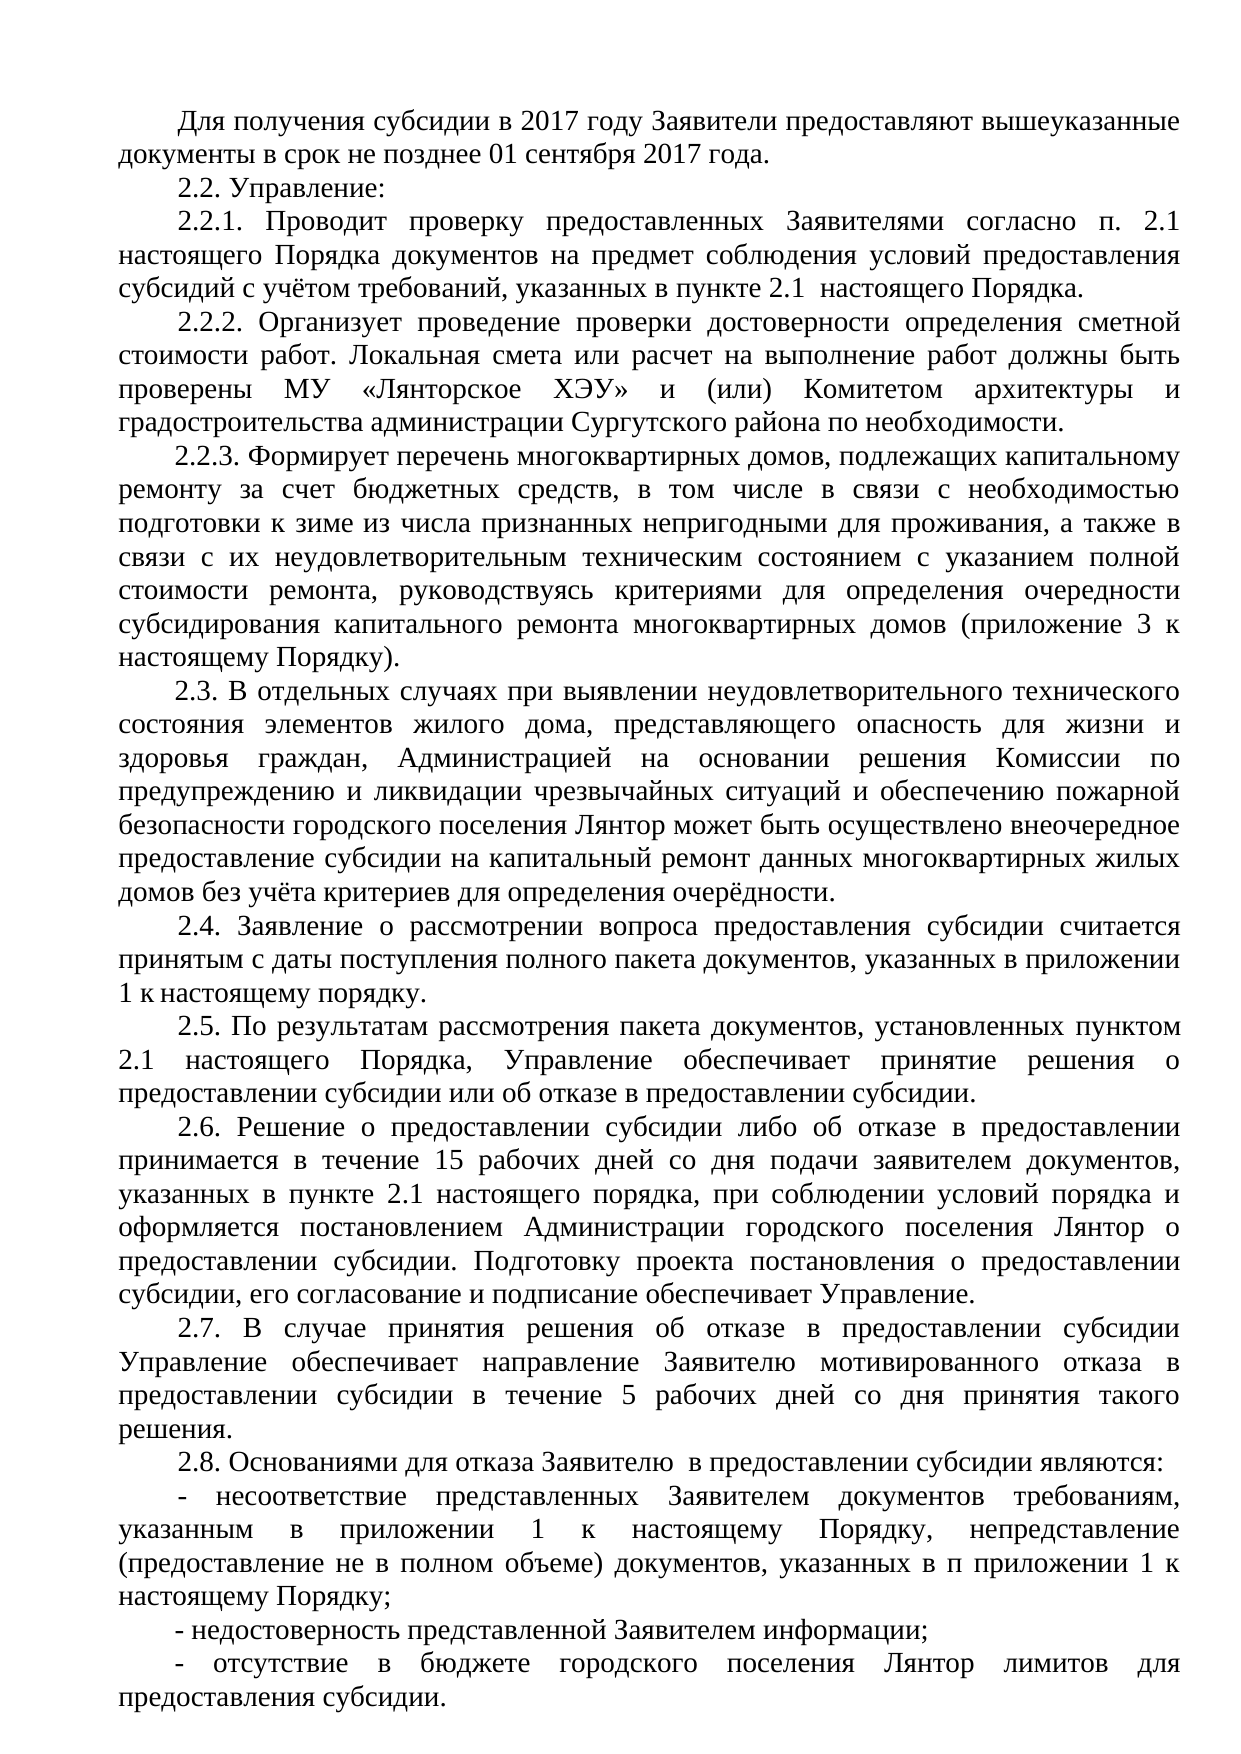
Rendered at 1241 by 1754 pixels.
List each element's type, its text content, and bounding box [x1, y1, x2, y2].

text 2.7. В случае принятия решения об отказе в предоставлении субсидии Управление обеспечивает направление Заявителю мотивированного отказа в предоставлении субсидии в течение 5 рабочих дней со дня принятия такого решения. [118, 1310, 1181, 1444]
text 2.2. Управление: [118, 170, 1181, 203]
text - недостоверность представленной Заявителем информации; [118, 1612, 1181, 1646]
text 2.2.2. Организует проведение проверки достоверности определения сметной стоимости работ. Локальная смета или расчет на выполнение работ должны быть проверены МУ «Лянторское ХЭУ» и (или) Комитетом архитектуры и градостроительства администрации Сургутского района по необходимости. [118, 304, 1181, 438]
text 2.2.1. Проводит проверку предоставленных Заявителями согласно п. 2.1 настоящего Порядка документов на предмет соблюдения условий предоставления субсидий с учётом требований, указанных в пункте 2.1 настоящего Порядка. [118, 203, 1181, 304]
text - отсутствие в бюджете городского поселения Лянтор лимитов для предоставления субсидии. [118, 1646, 1181, 1713]
text 2.4. Заявление о рассмотрении вопроса предоставления субсидии считается принятым с даты поступления полного пакета документов, указанных в приложении 1 к настоящему порядку. [118, 908, 1181, 1008]
text - несоответствие представленных Заявителем документов требованиям, указанным в приложении 1 к настоящему Порядку, непредставление (предоставление не в полном объеме) документов, указанных в п приложении 1 к настоящему Порядку; [118, 1478, 1181, 1612]
text 2.3. В отдельных случаях при выявлении неудовлетворительного технического состояния элементов жилого дома, представляющего опасность для жизни и здоровья граждан, Администрацией на основании решения Комиссии по предупреждению и ликвидации чрезвычайных ситуаций и обеспечению пожарной безопасности городского поселения Лянтор может быть осуществлено внеочередное предоставление субсидии на капитальный ремонт данных многоквартирных жилых домов без учёта критериев для определения очерёдности. [118, 673, 1181, 908]
text 2.6. Решение о предоставлении субсидии либо об отказе в предоставлении принимается в течение 15 рабочих дней со дня подачи заявителем документов, указанных в пункте 2.1 настоящего порядка, при соблюдении условий порядка и оформляется постановлением Администрации городского поселения Лянтор о предоставлении субсидии. Подготовку проекта постановления о предоставлении субсидии, его согласование и подписание обеспечивает Управление. [118, 1109, 1181, 1310]
text 2.5. По результатам рассмотрения пакета документов, установленных пунктом 2.1 настоящего Порядка, Управление обеспечивает принятие решения о предоставлении субсидии или об отказе в предоставлении субсидии. [118, 1008, 1181, 1109]
text 2.2.3. Формирует перечень многоквартирных домов, подлежащих капитальному ремонту за счет бюджетных средств, в том числе в связи с необходимостью подготовки к зиме из числа признанных непригодными для проживания, а также в связи с их неудовлетворительным техническим состоянием с указанием полной стоимости ремонта, руководствуясь критериями для определения очередности субсидирования капитального ремонта многоквартирных домов (приложение 3 к настоящему Порядку). [118, 438, 1181, 673]
text Для получения субсидии в 2017 году Заявители предоставляют вышеуказанные документы в срок не позднее 01 сентября 2017 года. [118, 103, 1181, 170]
text 2.8. Основаниями для отказа Заявителю в предоставлении субсидии являются: [118, 1444, 1181, 1478]
